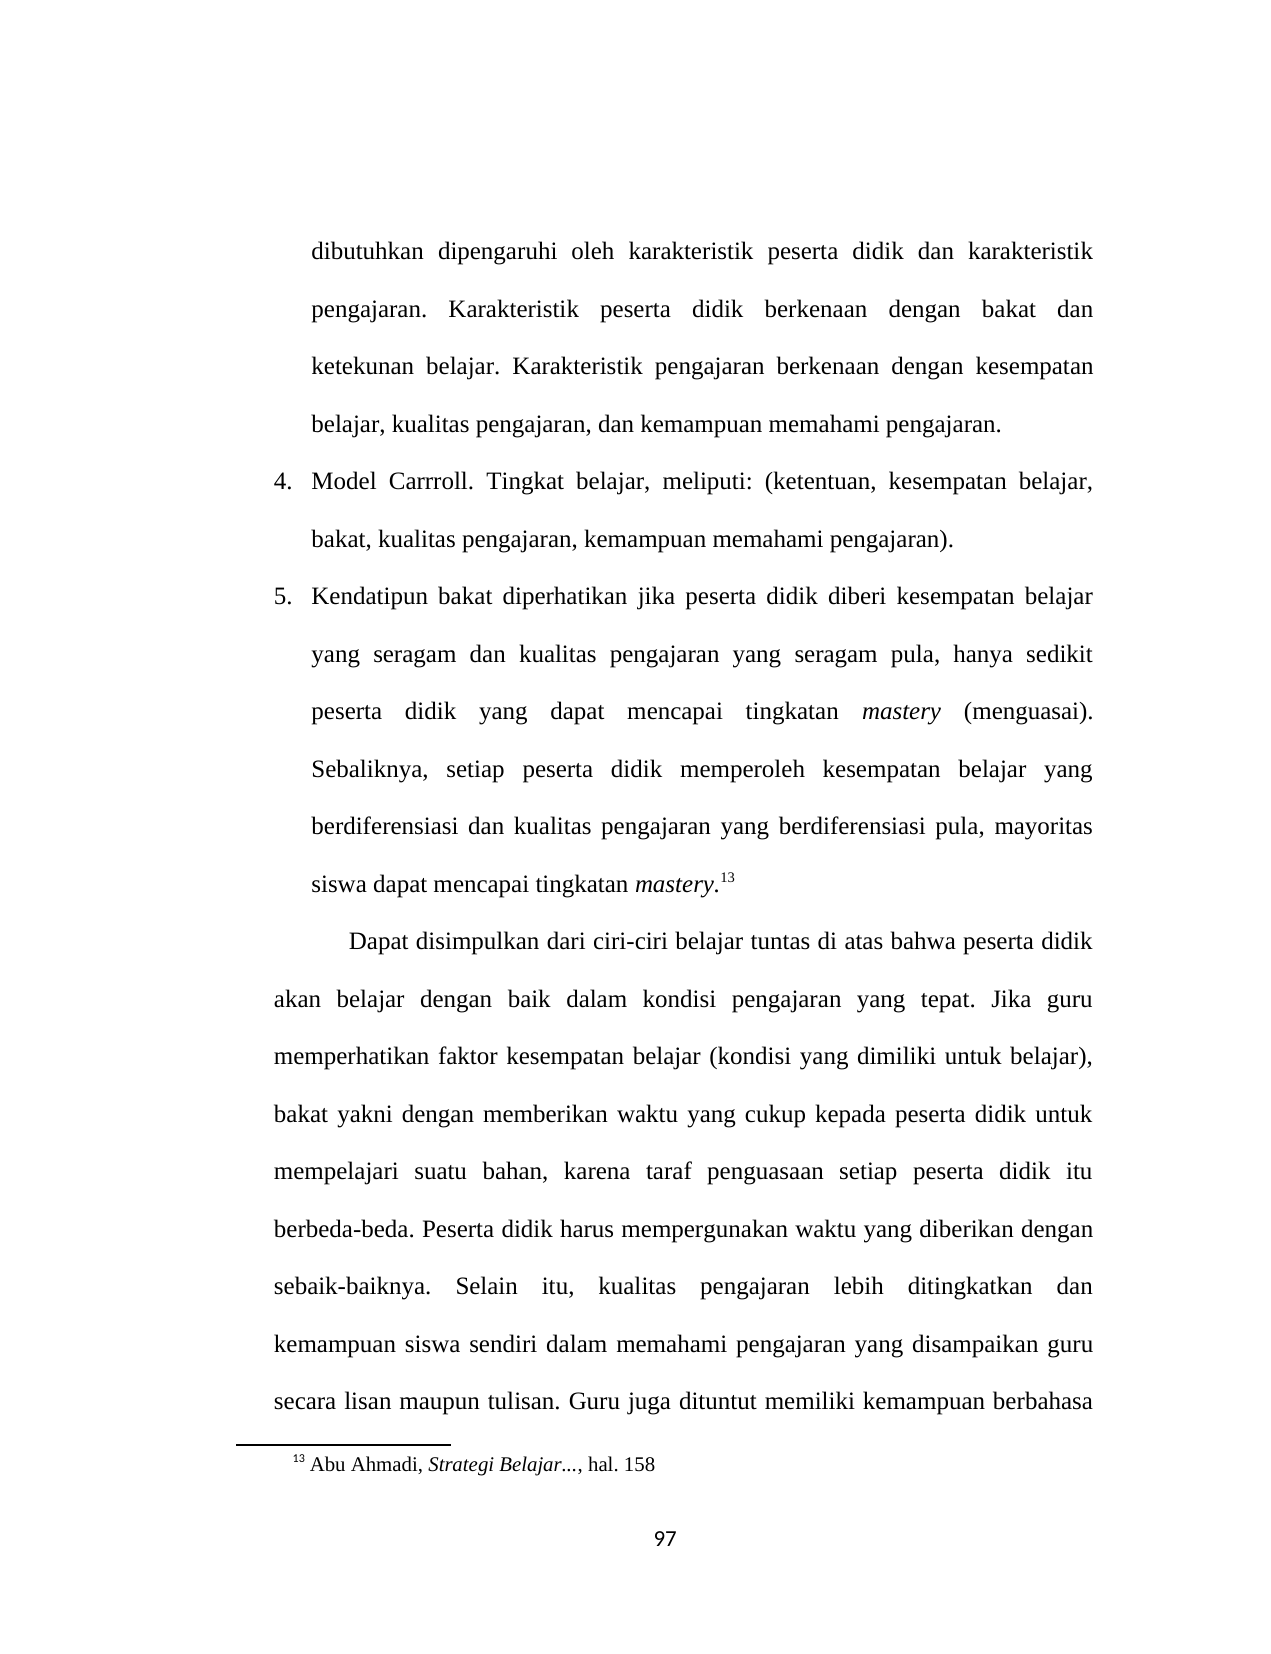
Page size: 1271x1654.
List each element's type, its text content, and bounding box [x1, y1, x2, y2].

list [274, 236, 1094, 437]
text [274, 926, 1094, 1415]
list Kendatipun bakat diperhatikan jika peserta didik diberi kesempatan belajar yang seragam dan kualitas pengajaran yang seragam pula, hanya sedikit peserta didik yang dapat mencapai tingkatan mastery (menguasai). Sebaliknya, setiap peserta didik memperoleh kesempatan belajar yang berdiferensiasi dan kualitas pengajaran yang berdiferensiasi pula, mayoritas siswa dapat mencapai tingkatan mastery. [274, 581, 1094, 897]
list Model Carrroll. Tingkat belajar, meliputi: (ketentuan, kesempatan belajar, bakat, kualitas pengajaran, kemampuan memahami pengajaran). [274, 466, 1094, 552]
